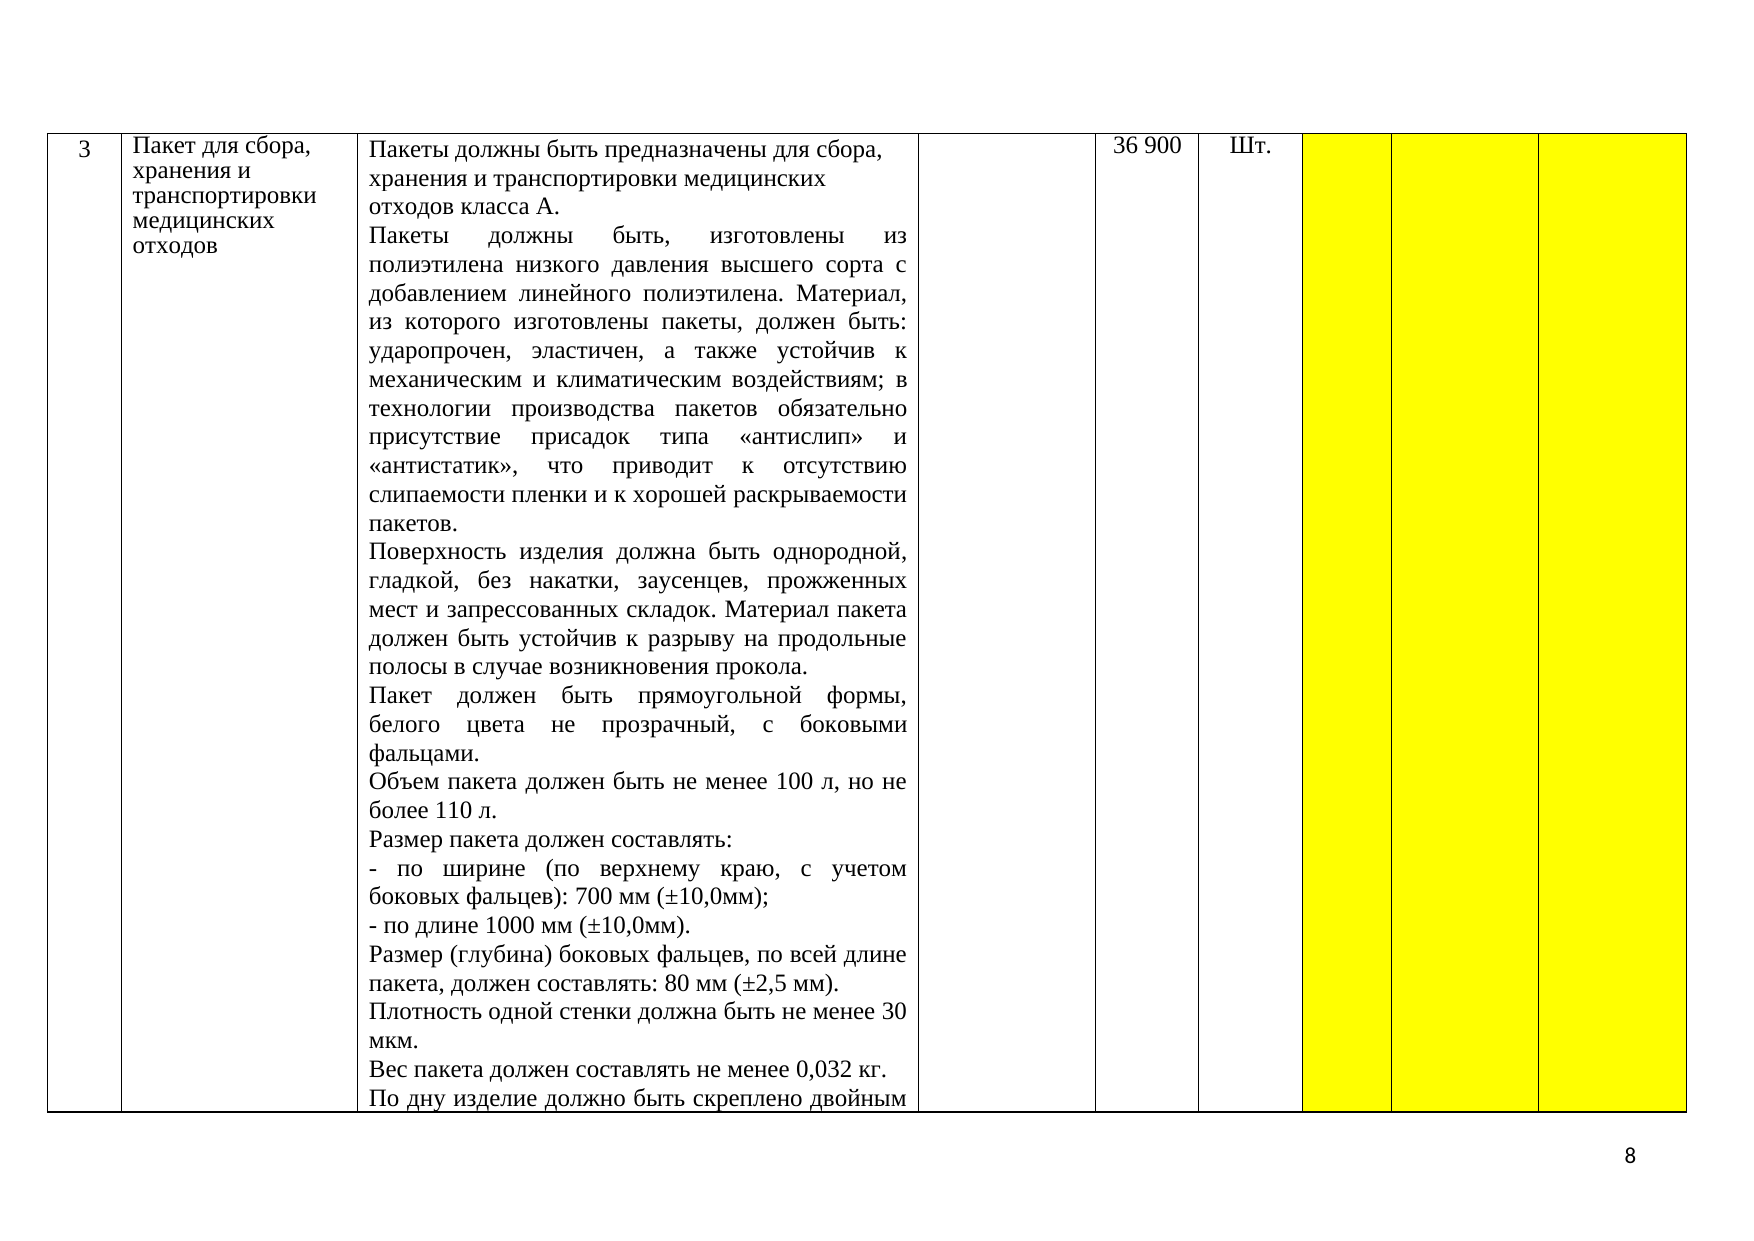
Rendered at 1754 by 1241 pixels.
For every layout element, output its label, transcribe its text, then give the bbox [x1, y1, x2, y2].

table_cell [358, 134, 918, 1111]
table_cell [1303, 134, 1391, 1111]
table_cell [1539, 134, 1686, 1111]
table_cell [1392, 134, 1538, 1111]
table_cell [122, 134, 357, 1111]
table_cell Шт. [1199, 134, 1302, 1111]
table_cell 3 [48, 134, 121, 1111]
table_cell 36 900 [1096, 134, 1198, 1111]
table_cell [919, 134, 1095, 1111]
